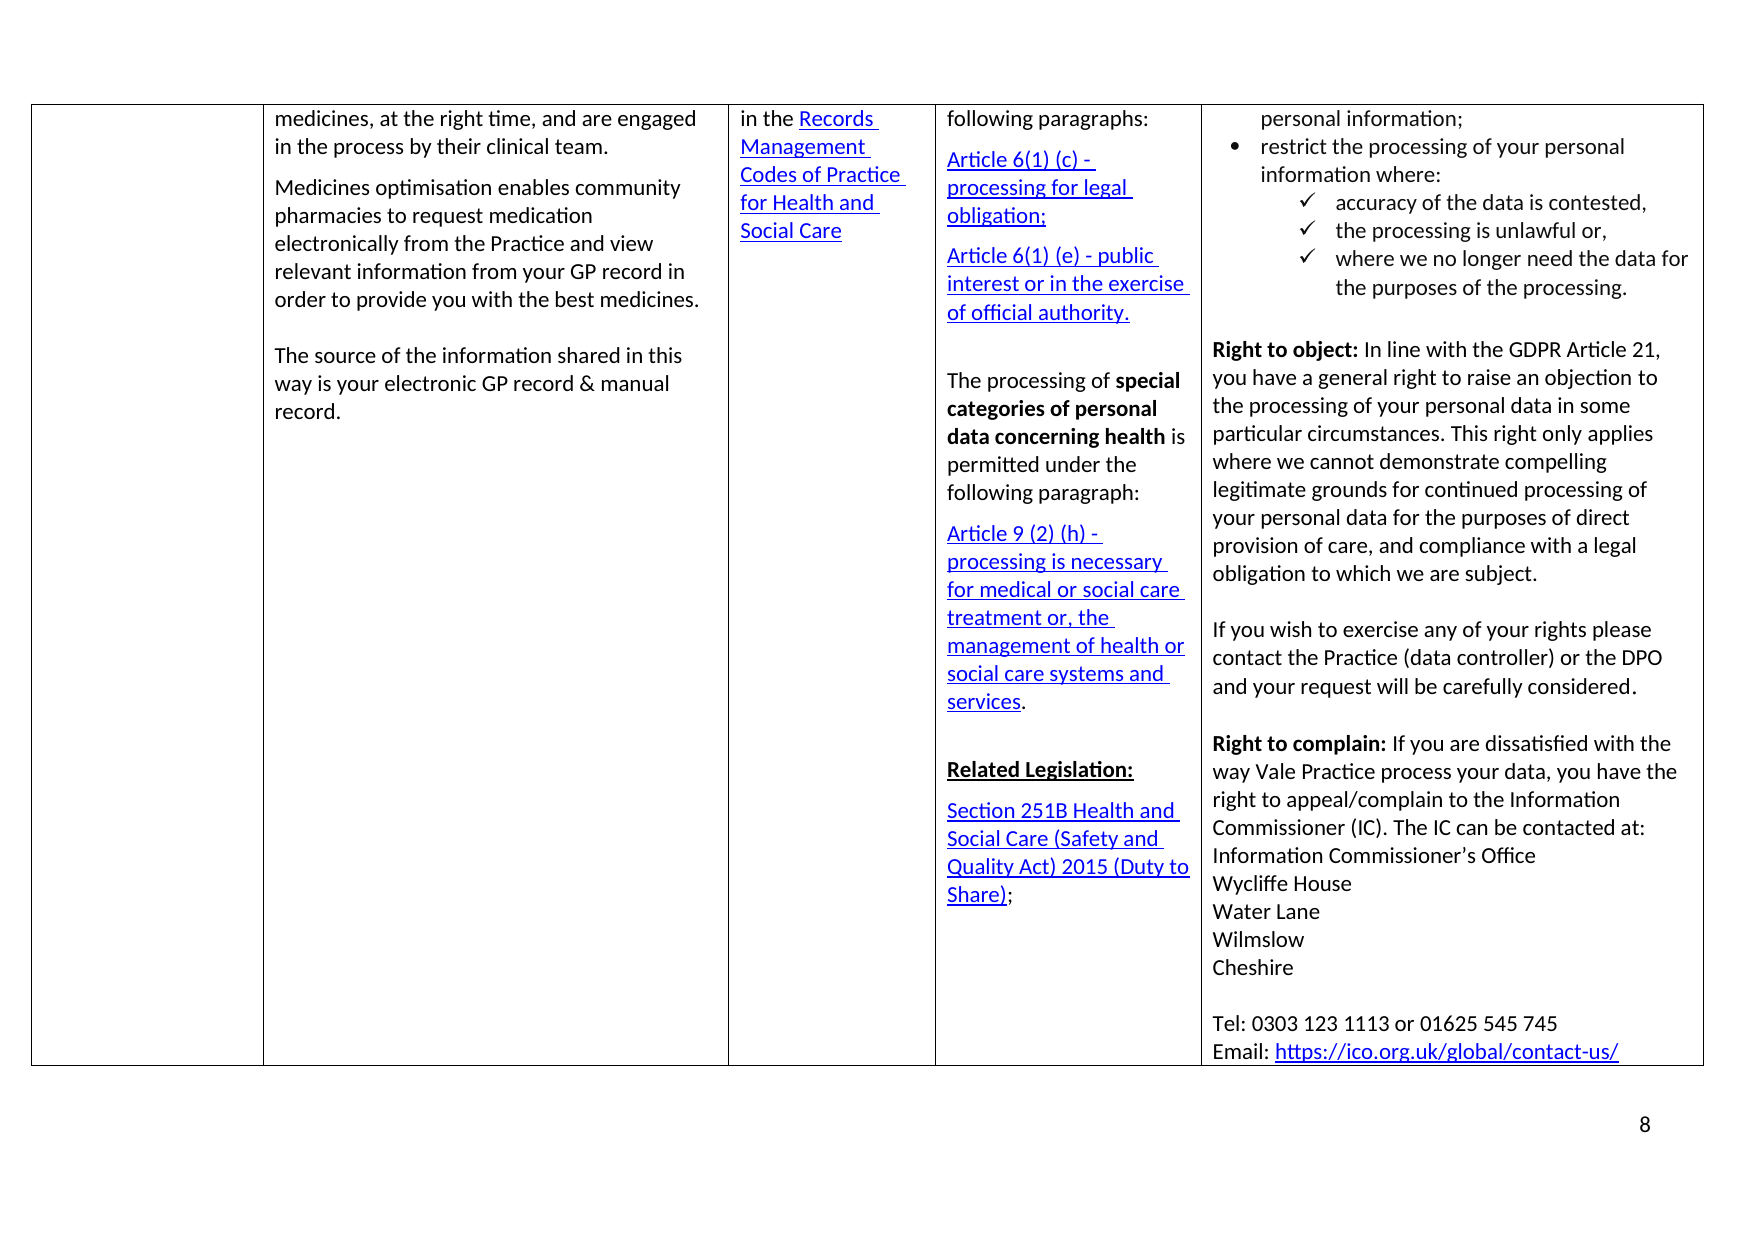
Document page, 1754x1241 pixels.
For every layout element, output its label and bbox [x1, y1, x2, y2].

table_cell [1202, 105, 1703, 1065]
table_cell [264, 105, 728, 1065]
table_cell [729, 105, 935, 1065]
table_cell [936, 105, 1201, 1065]
table_cell [32, 105, 263, 1065]
